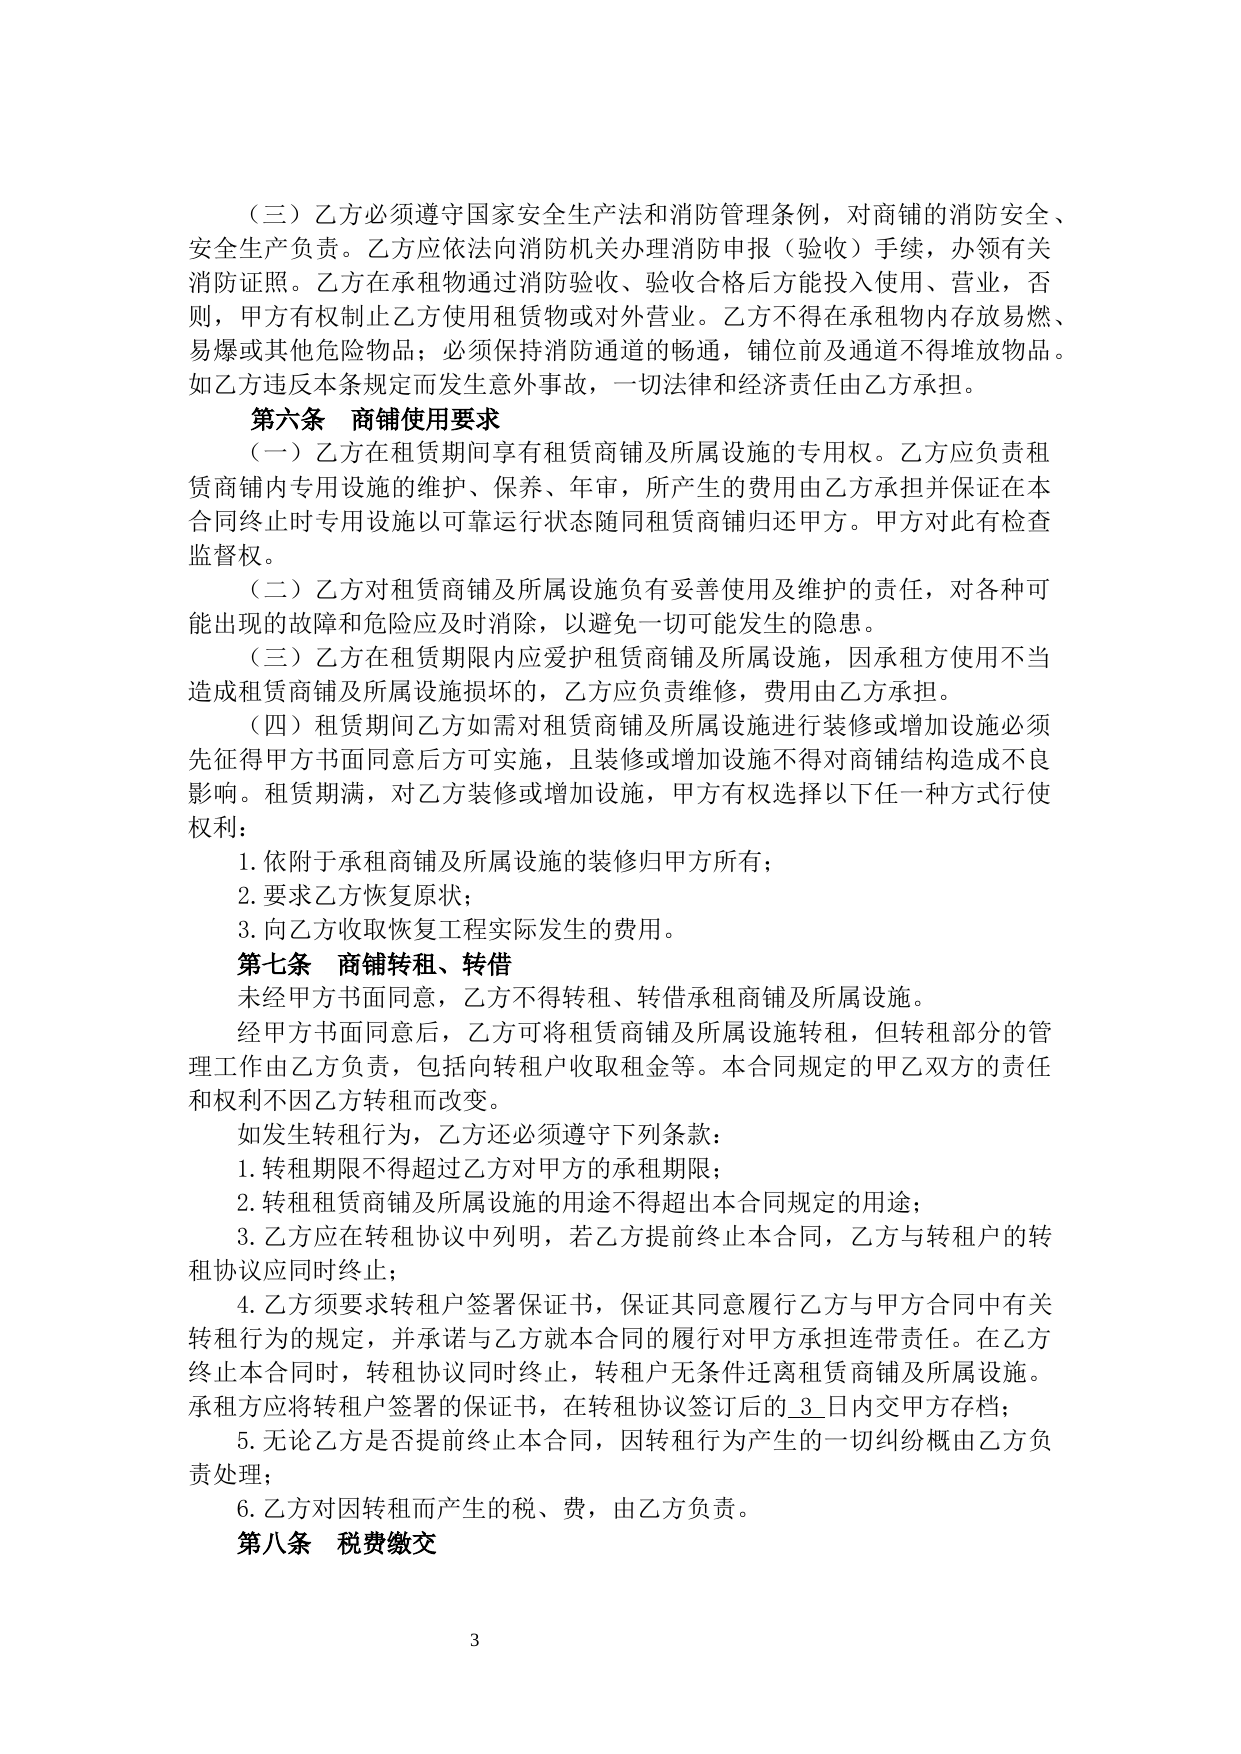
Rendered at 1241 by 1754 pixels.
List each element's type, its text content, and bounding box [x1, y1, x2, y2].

text 3.向乙方收取恢复工程实际发生的费用。 [187, 911, 1053, 945]
text （一）乙方在租赁期间享有租赁商铺及所属设施的专用权。乙方应负责租赁商铺内专用设施的维护、保养、年审，所产生的费用由乙方承担并保证在本合同终止时专用设施以可靠运行状态随同租赁商铺归还甲方。甲方对此有检查监督权。 [187, 434, 1053, 570]
text 2.要求乙方恢复原状； [187, 877, 1053, 911]
text 第七条 商铺转租、转借 [187, 945, 1053, 979]
text 1.转租期限不得超过乙方对甲方的承租期限； [187, 1149, 1053, 1183]
text 第八条 税费缴交 [187, 1524, 1053, 1558]
text （三）乙方必须遵守国家安全生产法和消防管理条例，对商铺的消防安全、安全生产负责。乙方应依法向消防机关办理消防申报（验收）手续，办领有关消防证照。乙方在承租物通过消防验收、验收合格后方能投入使用、营业，否则，甲方有权制止乙方使用租赁物或对外营业。乙方不得在承租物内存放易燃、易爆或其他危险物品；必须保持消防通道的畅通，铺位前及通道不得堆放物品。如乙方违反本条规定而发生意外事故，一切法律和经济责任由乙方承担。 [187, 196, 1053, 400]
text 如发生转租行为，乙方还必须遵守下列条款： [187, 1115, 1053, 1149]
text 1.依附于承租商铺及所属设施的装修归甲方所有； [187, 843, 1053, 877]
text 第六条 商铺使用要求 [187, 400, 1053, 434]
text 4.乙方须要求转租户签署保证书，保证其同意履行乙方与甲方合同中有关转租行为的规定，并承诺与乙方就本合同的履行对甲方承担连带责任。在乙方终止本合同时，转租协议同时终止，转租户无条件迁离租赁商铺及所属设施。承租方应将转租户签署的保证书，在转租协议签订后的 3 日内交甲方存档； [187, 1286, 1053, 1422]
text 5.无论乙方是否提前终止本合同，因转租行为产生的一切纠纷概由乙方负责处理； [187, 1422, 1053, 1490]
text 经甲方书面同意后，乙方可将租赁商铺及所属设施转租，但转租部分的管理工作由乙方负责，包括向转租户收取租金等。本合同规定的甲乙双方的责任和权利不因乙方转租而改变。 [187, 1013, 1053, 1115]
text 2.转租租赁商铺及所属设施的用途不得超出本合同规定的用途； [187, 1183, 1053, 1218]
text 3.乙方应在转租协议中列明，若乙方提前终止本合同，乙方与转租户的转租协议应同时终止； [187, 1218, 1053, 1286]
text 未经甲方书面同意，乙方不得转租、转借承租商铺及所属设施。 [187, 979, 1053, 1013]
text （三）乙方在租赁期限内应爱护租赁商铺及所属设施，因承租方使用不当造成租赁商铺及所属设施损坏的，乙方应负责维修，费用由乙方承担。 [187, 638, 1053, 707]
text （四）租赁期间乙方如需对租赁商铺及所属设施进行装修或增加设施必须先征得甲方书面同意后方可实施，且装修或增加设施不得对商铺结构造成不良影响。租赁期满，对乙方装修或增加设施，甲方有权选择以下任一种方式行使权利： [187, 707, 1053, 843]
text 6.乙方对因转租而产生的税、费，由乙方负责。 [187, 1490, 1053, 1524]
text （二）乙方对租赁商铺及所属设施负有妥善使用及维护的责任，对各种可能出现的故障和危险应及时消除，以避免一切可能发生的隐患。 [187, 570, 1053, 638]
